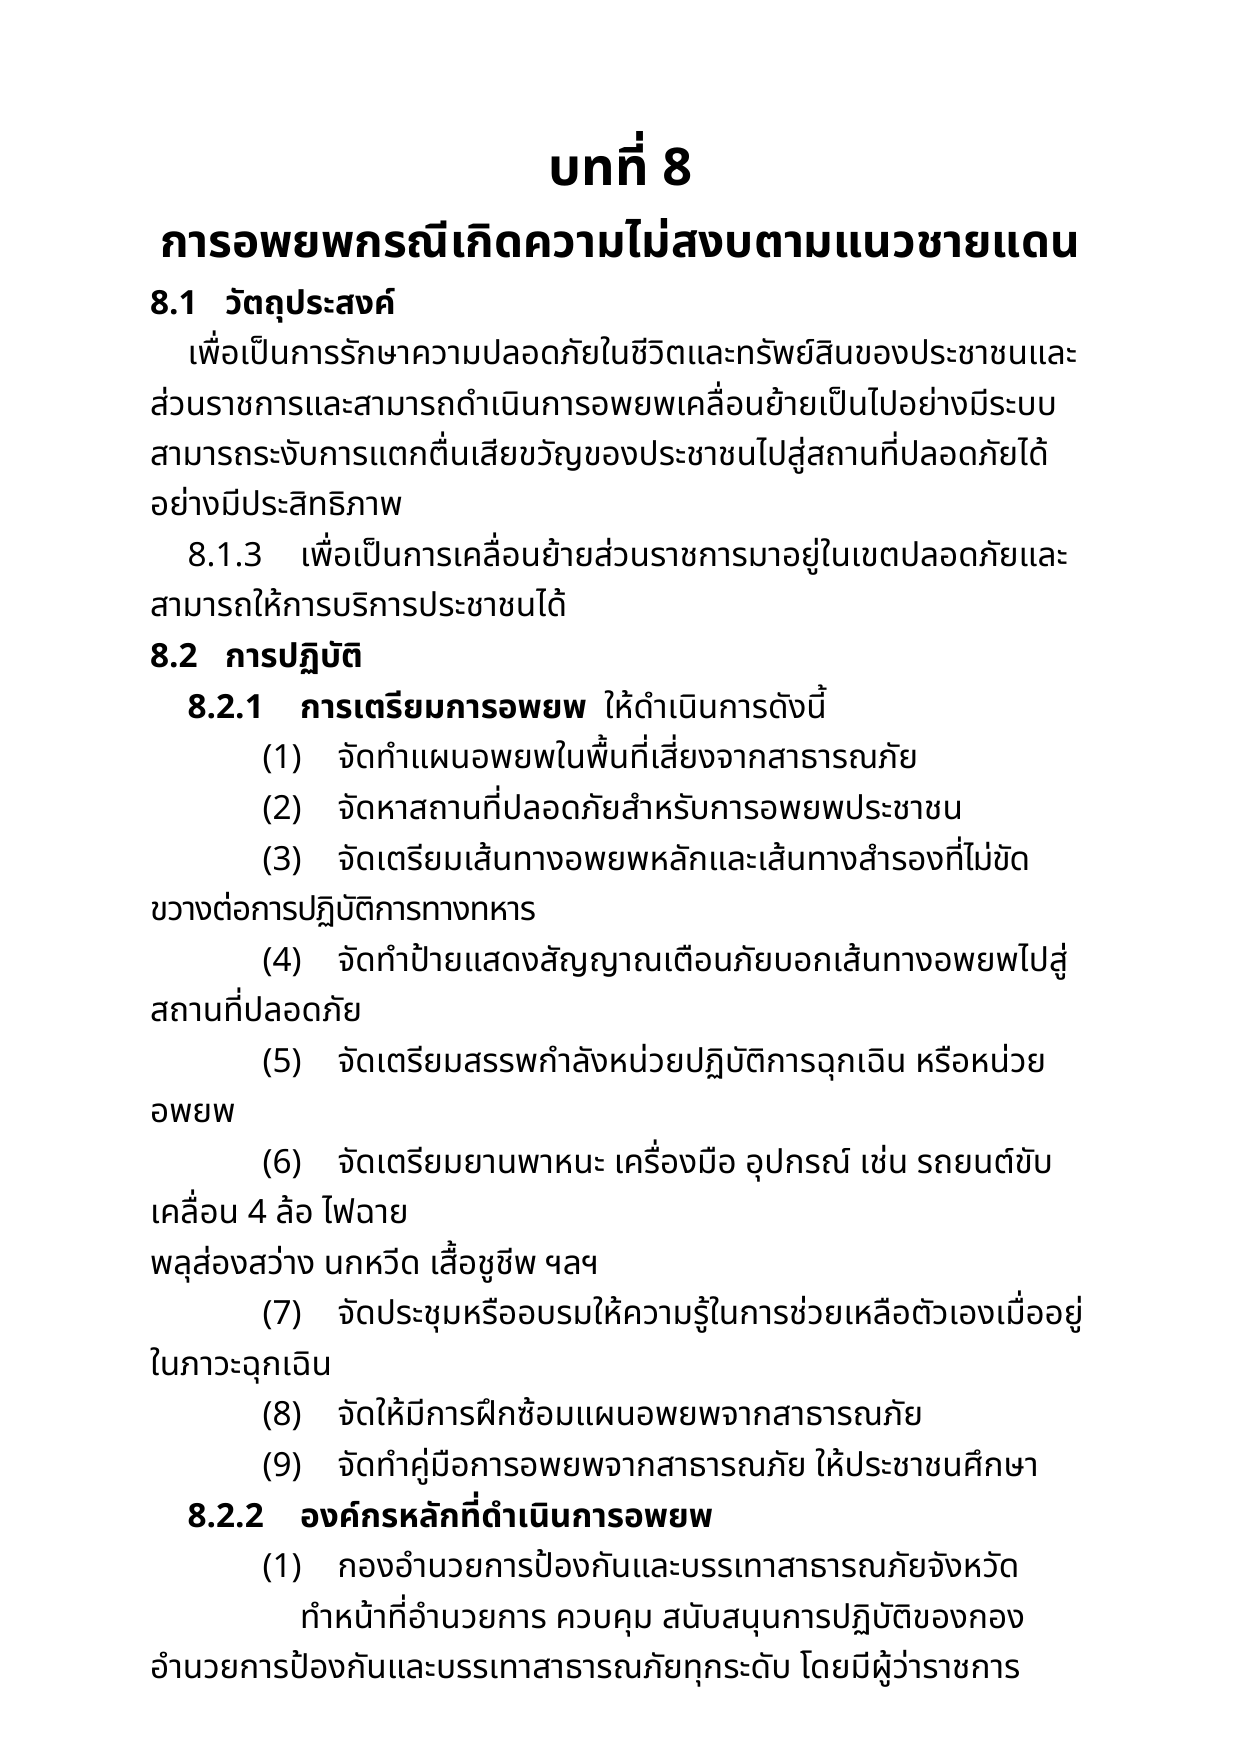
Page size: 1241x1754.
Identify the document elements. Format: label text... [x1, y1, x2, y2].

text (8) จัดให้มีการฝึกซ้อมแผนอพยพจากสาธารณภัย [150, 1390, 1090, 1441]
text บทที่ 8 [150, 130, 1090, 209]
text (9) จัดทำคู่มือการอพยพจากสาธารณภัย ให้ประชาชนศึกษา [150, 1441, 1090, 1491]
text เพื่อเป็นการรักษาความปลอดภัยในชีวิตและทรัพย์สินของประชาชนและส่วนราชการและสามารถดำเนินการอพยพเคลื่อนย้ายเป็นไปอย่างมีระบบสามารถระงับการแตกตื่นเสียขวัญของประชาชนไปสู่สถานที่ปลอดภัยได้อย่างมีประสิทธิภาพ [150, 329, 1090, 531]
text การอพยพกรณีเกิดความไม่สงบตามแนวชายแดน [150, 209, 1090, 278]
text 8.2.2 องค์กรหลักที่ดำเนินการอพยพ [150, 1491, 1090, 1542]
text (5) จัดเตรียมสรรพกำลังหน่วยปฏิบัติการฉุกเฉิน หรือหน่วยอพยพ [150, 1036, 1090, 1137]
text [150, 1593, 1090, 1693]
text (1) จัดทำแผนอพยพในพื้นที่เสี่ยงจากสาธารณภัย [150, 733, 1090, 784]
text (3) จัดเตรียมเส้นทางอพยพหลักและเส้นทางสำรองที่ไม่ขัดขวางต่อการปฏิบัติการทางทหาร [150, 834, 1090, 935]
text (1) กองอำนวยการป้องกันและบรรเทาสาธารณภัยจังหวัด [150, 1542, 1090, 1593]
text 8.1.3 เพื่อเป็นการเคลื่อนย้ายส่วนราชการมาอยู่ในเขตปลอดภัยและสามารถให้การบริการประชาชนได้ [150, 531, 1090, 632]
text (7) จัดประชุมหรืออบรมให้ความรู้ในการช่วยเหลือตัวเองเมื่ออยู่ในภาวะฉุกเฉิน [150, 1289, 1090, 1390]
text 8.2.1 การเตรียมการอพยพ ให้ดำเนินการดังนี้ [150, 682, 1090, 733]
text (2) จัดหาสถานที่ปลอดภัยสำหรับการอพยพประชาชน [150, 784, 1090, 834]
text (6) จัดเตรียมยานพาหนะ เครื่องมือ อุปกรณ์ เช่น รถยนต์ขับเคลื่อน 4 ล้อ ไฟฉาย [150, 1137, 1090, 1239]
text 8.1 วัตถุประสงค์ [150, 278, 1090, 329]
text (4) จัดทำป้ายแสดงสัญญาณเตือนภัยบอกเส้นทางอพยพไปสู่สถานที่ปลอดภัย [150, 935, 1090, 1036]
text 8.2 การปฏิบัติ [150, 632, 1090, 682]
text พลุส่องสว่าง นกหวีด เสื้อชูชีพ ฯลฯ [150, 1239, 1090, 1289]
